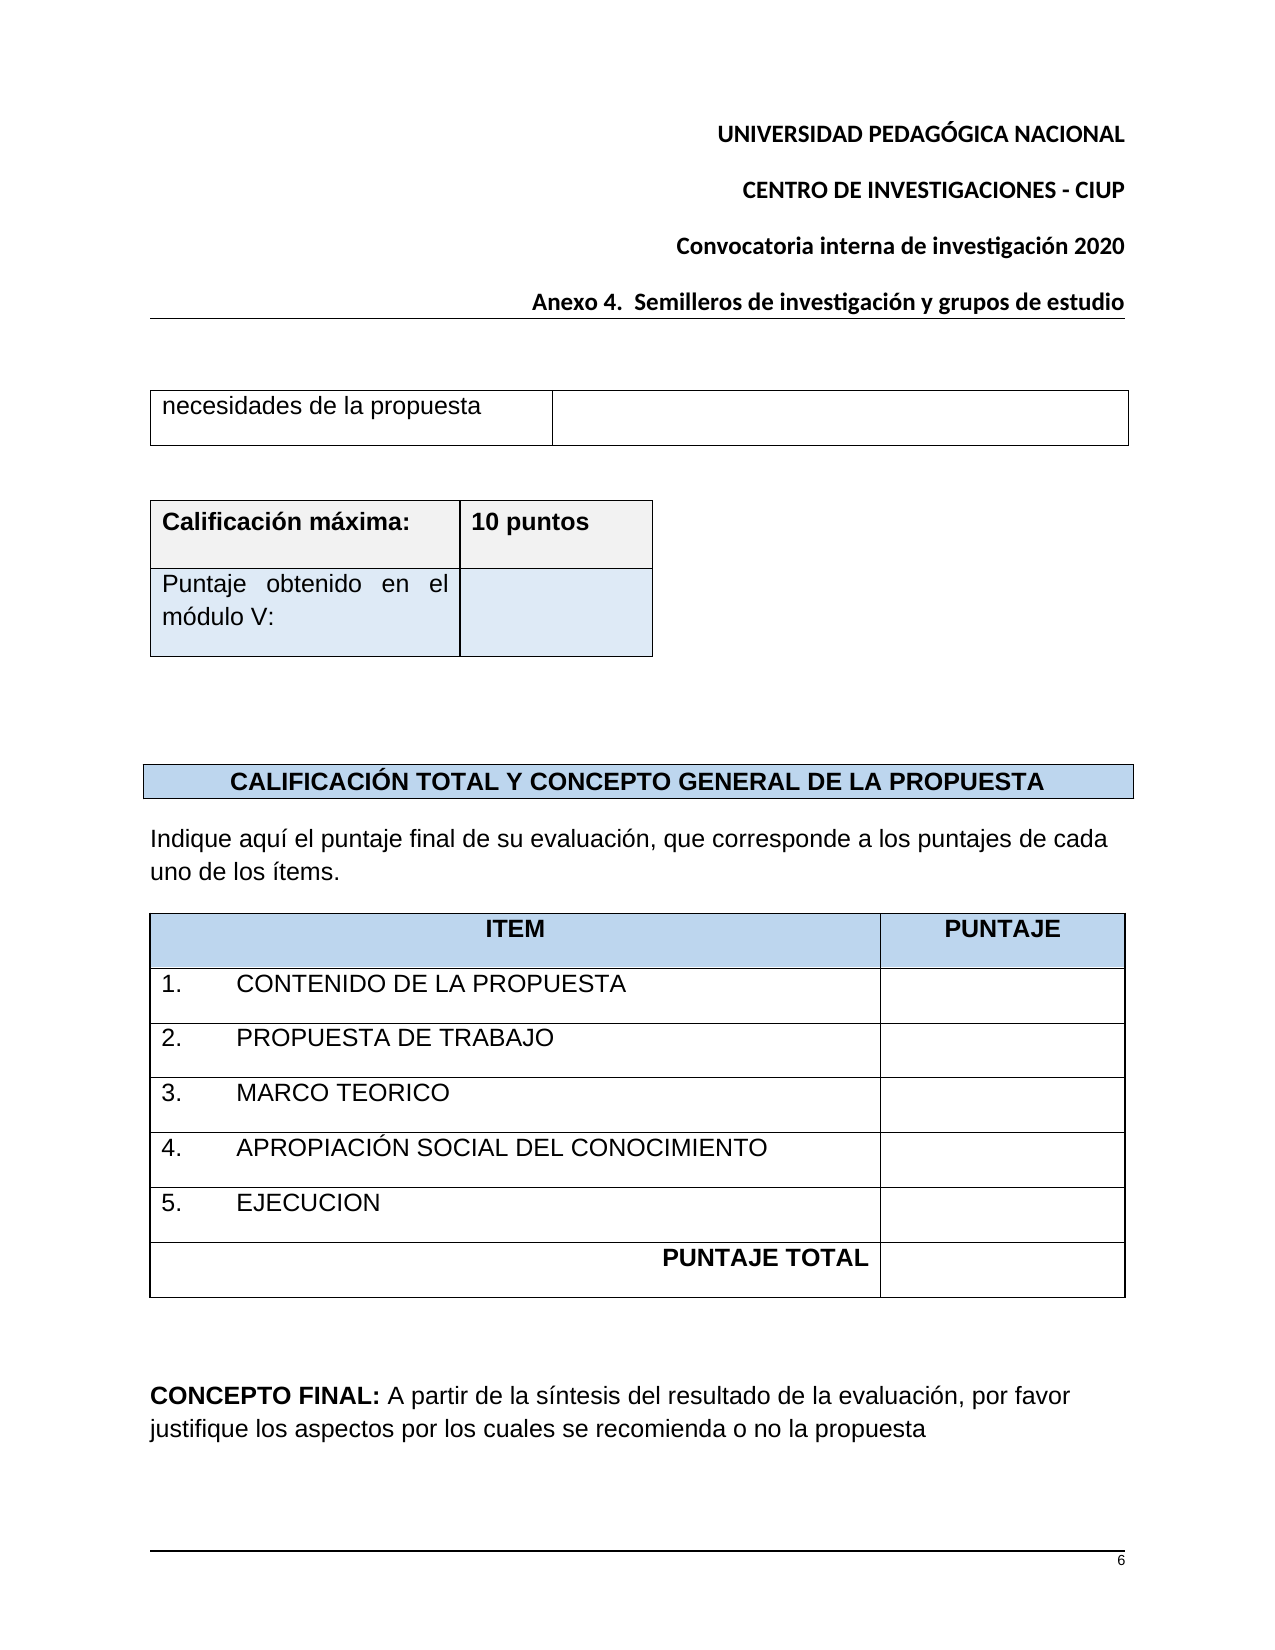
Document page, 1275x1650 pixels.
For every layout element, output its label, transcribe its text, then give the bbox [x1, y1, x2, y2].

table_cell PUNTAJE TOTAL [151, 1243, 880, 1297]
table_header PUNTAJE [881, 914, 1124, 967]
table_cell PROPUESTA DE TRABAJO [151, 1024, 880, 1077]
table_header ITEM [151, 914, 880, 967]
table_cell [461, 569, 652, 656]
text CONCEPTO FINAL: A partir de la síntesis del resultado de la evaluación, por favor justifique los aspectos por los cuales se recomienda o no la propuesta [150, 1381, 1125, 1443]
table_cell [881, 1024, 1124, 1077]
table_cell MARCO TEORICO [151, 1078, 880, 1132]
table_cell APROPIACIÓN SOCIAL DEL CONOCIMIENTO [151, 1133, 880, 1187]
text CALIFICACIÓN TOTAL Y CONCEPTO GENERAL DE LA PROPUESTA [144, 765, 1133, 798]
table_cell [151, 391, 552, 445]
table_cell [881, 1188, 1124, 1242]
table_cell CONTENIDO DE LA PROPUESTA [151, 969, 880, 1022]
table_cell [881, 1078, 1124, 1132]
table_cell Puntaje obtenido en el módulo V: [151, 569, 459, 656]
table_cell [881, 969, 1124, 1022]
table_cell [881, 1243, 1124, 1297]
text Indique aquí el puntaje final de su evaluación, que corresponde a los puntajes de cada uno de los ítems. [150, 824, 1125, 886]
table_header Calificación máxima: [151, 501, 459, 568]
table_header 10 puntos [461, 501, 652, 568]
table_cell EJECUCION [151, 1188, 880, 1242]
table_cell [881, 1133, 1124, 1187]
